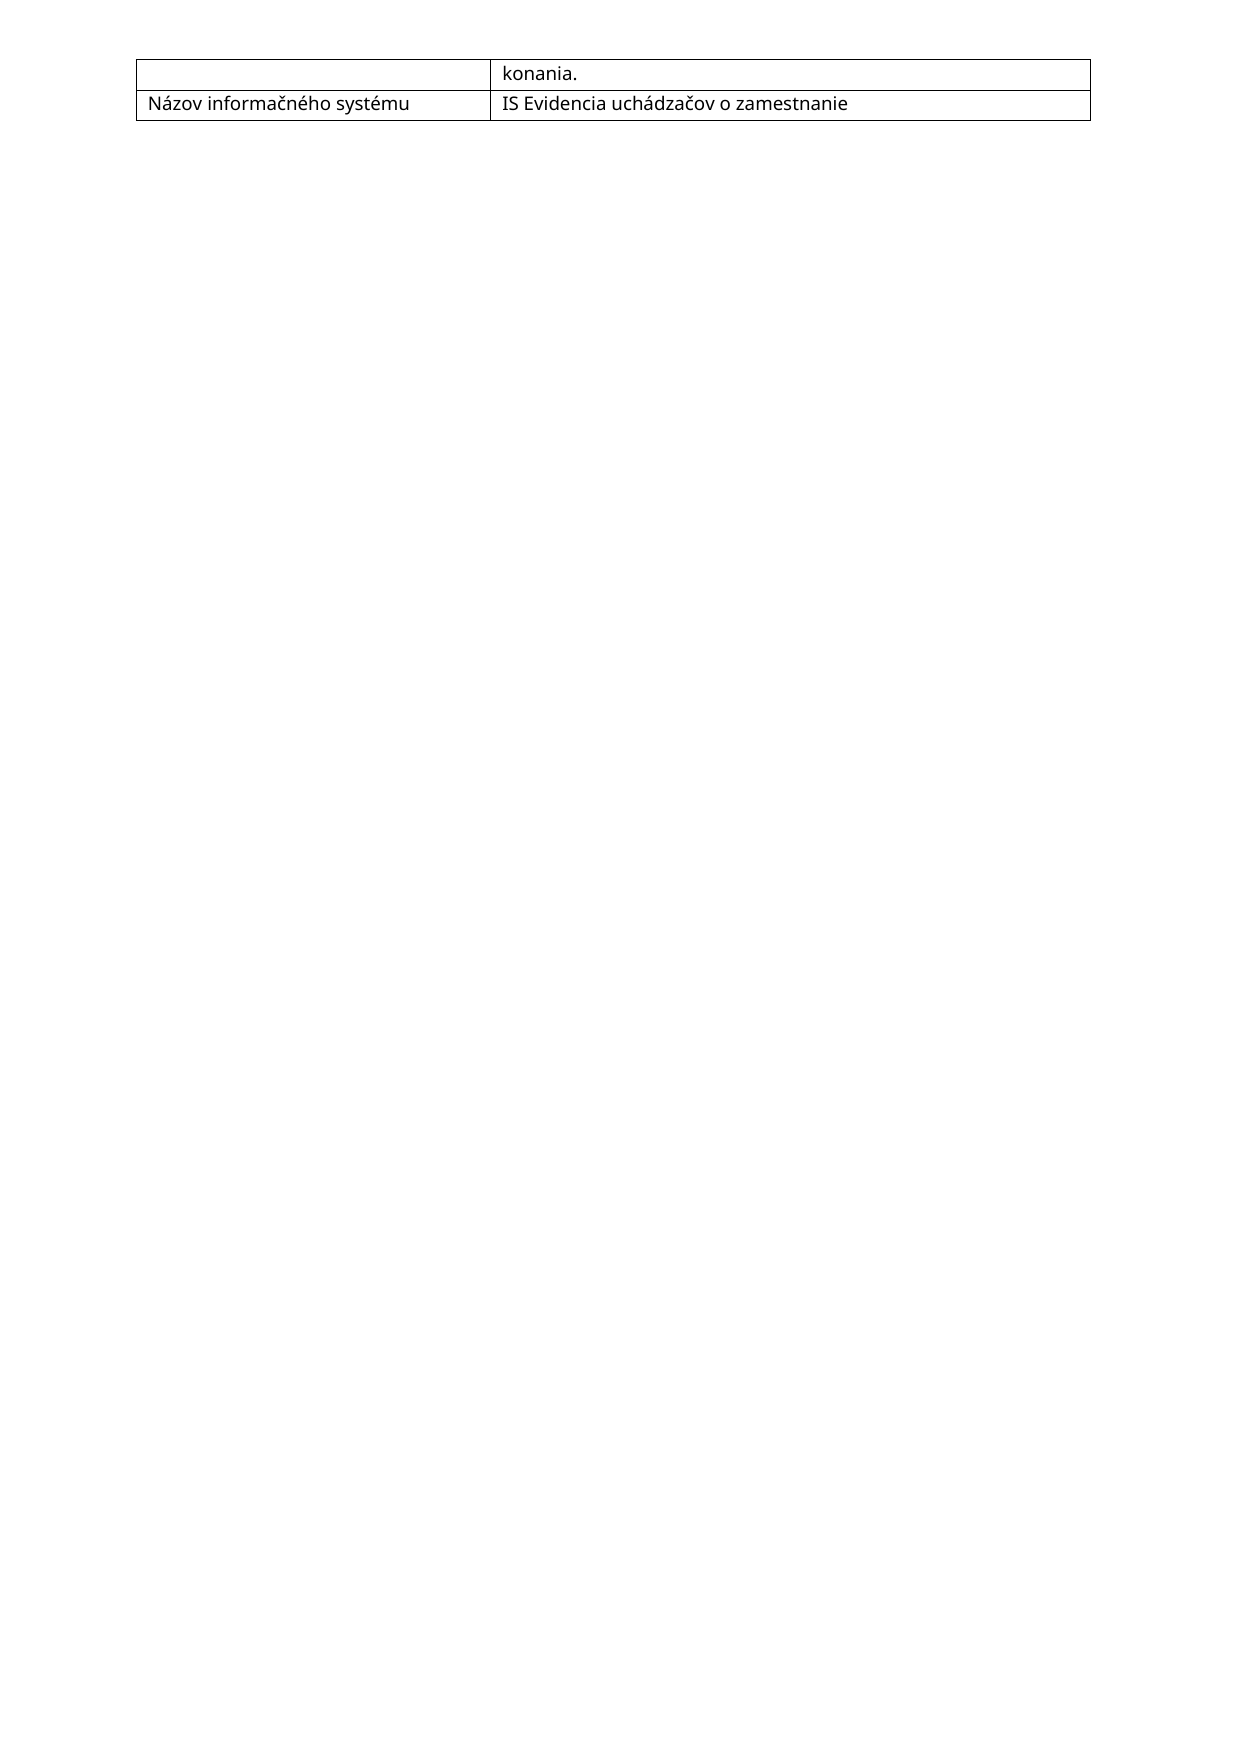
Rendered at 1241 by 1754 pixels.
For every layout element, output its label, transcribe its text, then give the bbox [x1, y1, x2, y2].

table_cell Názov informačného systému [137, 91, 490, 120]
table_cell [491, 60, 1090, 89]
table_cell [137, 60, 490, 89]
table_cell IS Evidencia uchádzačov o zamestnanie [491, 91, 1090, 120]
